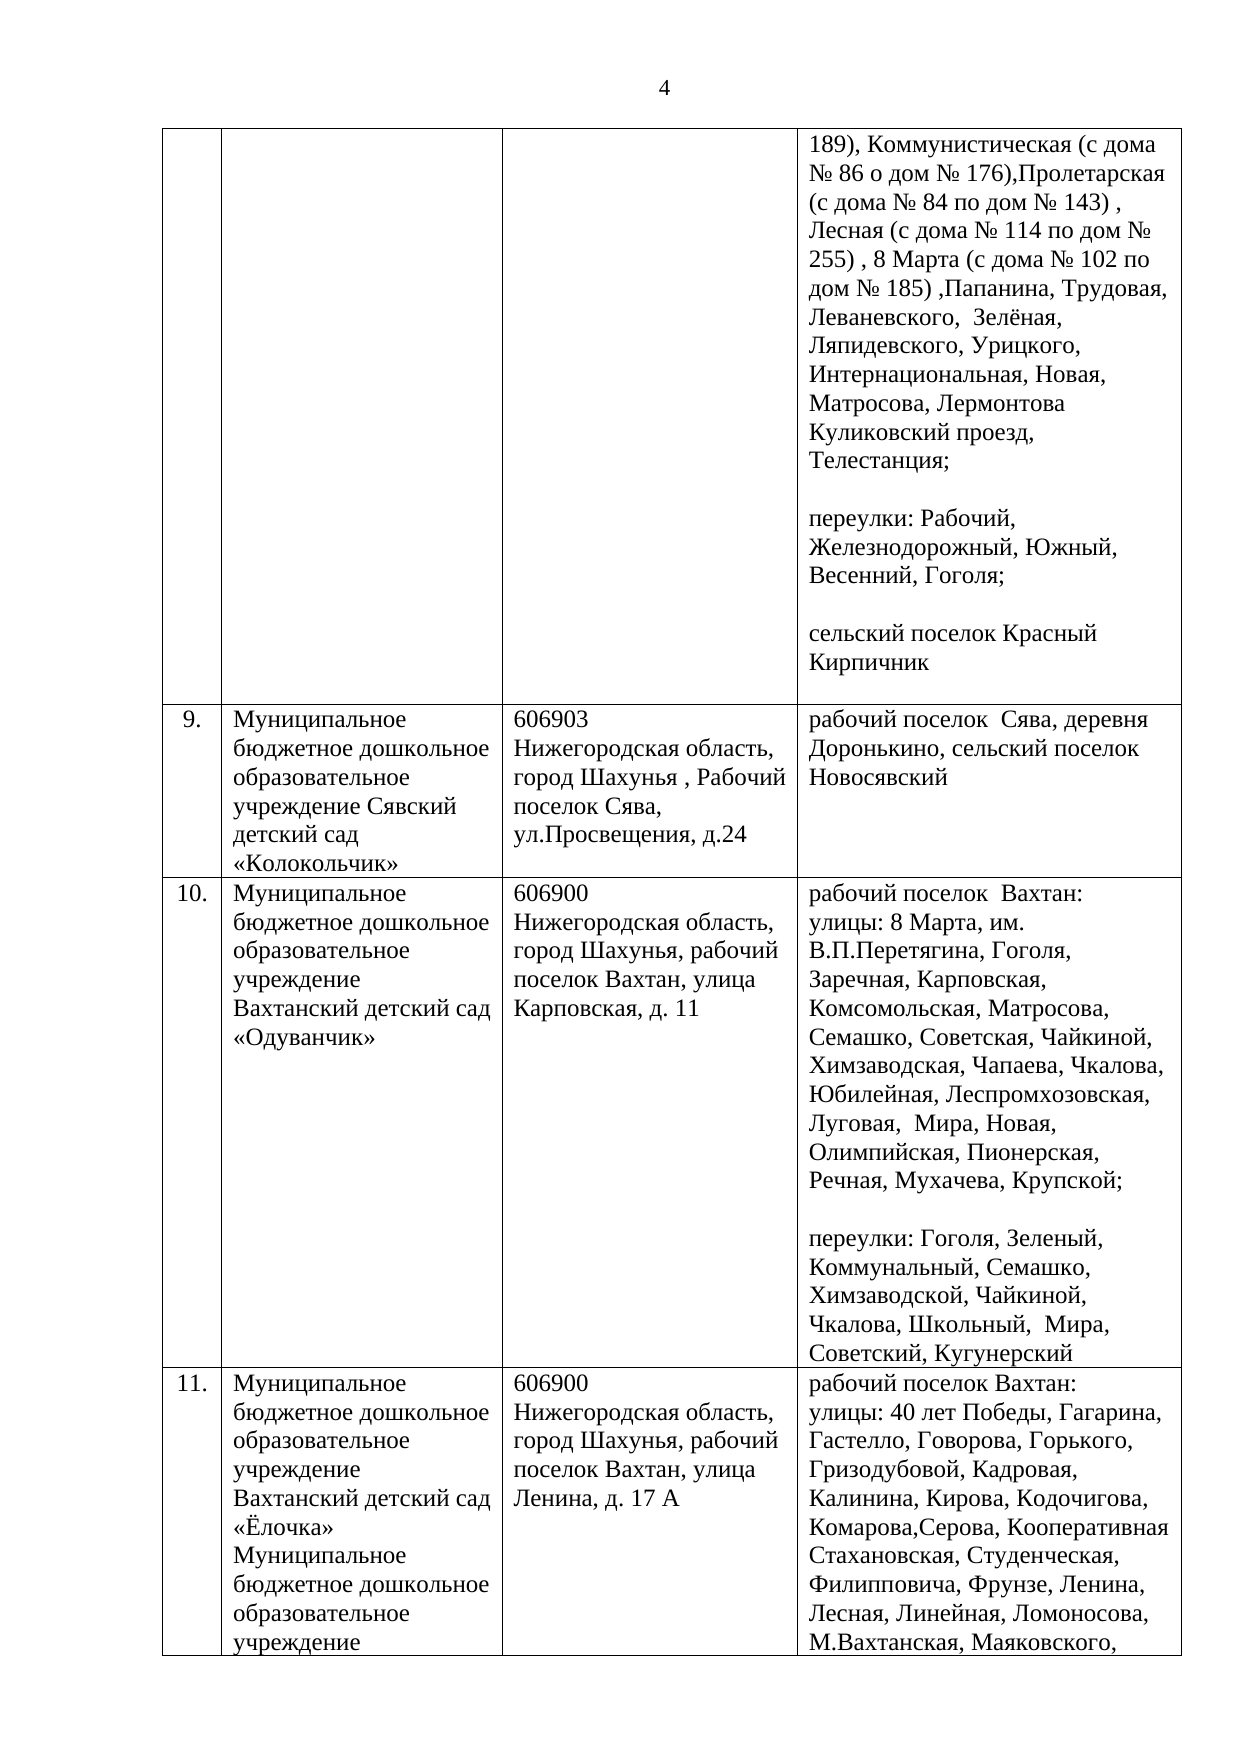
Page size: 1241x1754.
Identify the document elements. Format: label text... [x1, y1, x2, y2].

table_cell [222, 129, 502, 703]
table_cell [503, 1368, 797, 1655]
table_cell 10. [163, 878, 221, 1367]
table_cell рабочий поселок Сява, деревня Доронькино, сельский поселок Новосявский [798, 705, 1181, 877]
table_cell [222, 1368, 502, 1655]
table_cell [503, 129, 797, 703]
table_cell Муниципальное бюджетное дошкольное образовательное учреждение Вахтанский детский сад «Одуванчик» [222, 878, 502, 1367]
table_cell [798, 1368, 1181, 1655]
table_cell 606900 Нижегородская область, город Шахунья, рабочий поселок Вахтан, улица Карповская, д. 11 [503, 878, 797, 1367]
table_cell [798, 129, 1181, 703]
table_cell рабочий поселок Вахтан: улицы: 8 Марта, им. В.П.Перетягина, Гоголя, Заречная, Карповская, Комсомольская, Матросова, Семашко, Советская, Чайкиной, Химзаводская, Чапаева, Чкалова, Юбилейная, Леспромхозовская, Луговая, Мира, Новая, Олимпийская, Пионерская, Речная, Мухачева, Крупской; переулки: Гоголя, Зеленый, Коммунальный, Семашко, Химзаводской, Чайкиной, Чкалова, Школьный, Мира, Советский, Кугунерский [798, 878, 1181, 1367]
table_cell 8. [163, 129, 221, 703]
table_cell 606903 Нижегородская область, город Шахунья , Рабочий поселок Сява, ул.Просвещения, д.24 [503, 705, 797, 877]
table_cell 11. [163, 1368, 221, 1655]
table_cell 9. [163, 705, 221, 877]
table_cell Муниципальное бюджетное дошкольное образовательное учреждение Сявский детский сад «Колокольчик» [222, 705, 502, 877]
